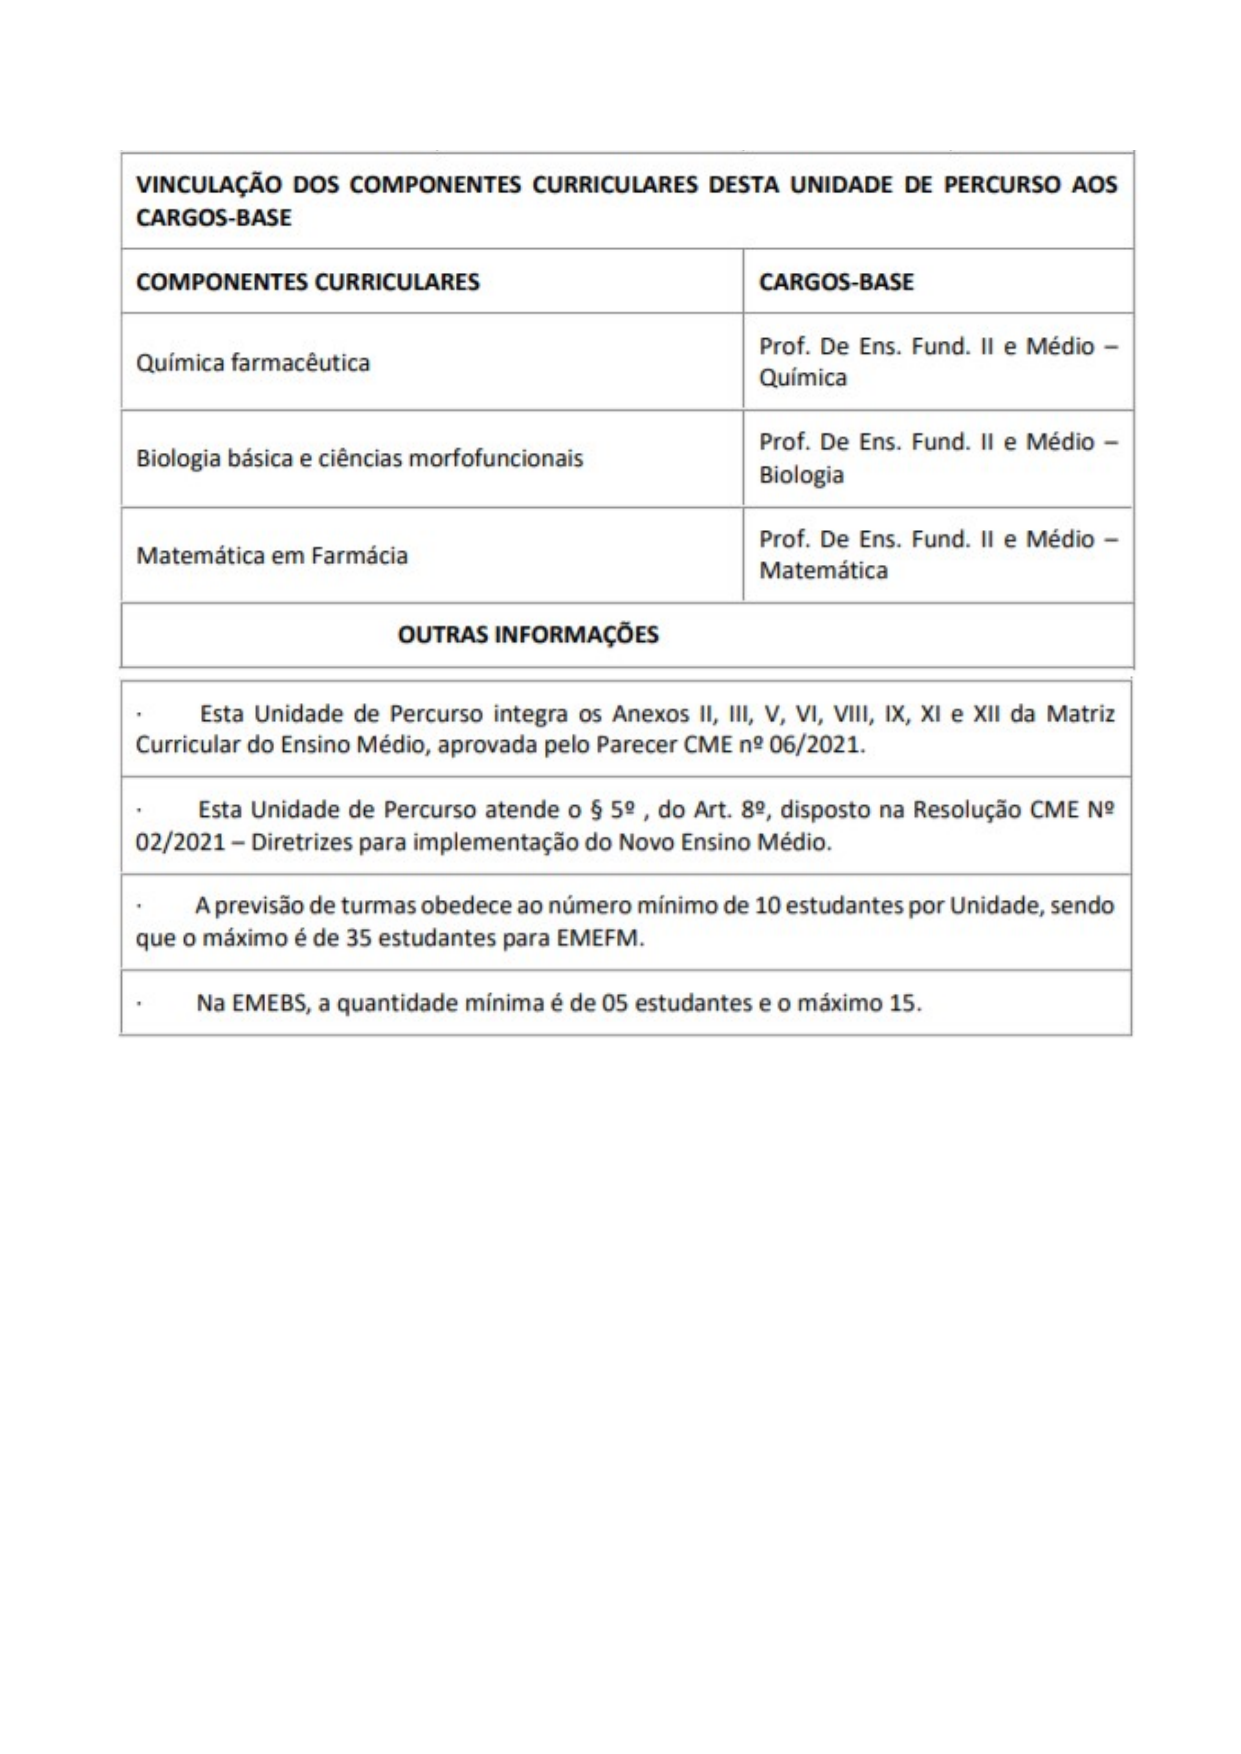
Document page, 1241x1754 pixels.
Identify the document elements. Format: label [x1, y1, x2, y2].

picture [112, 150, 1141, 1040]
